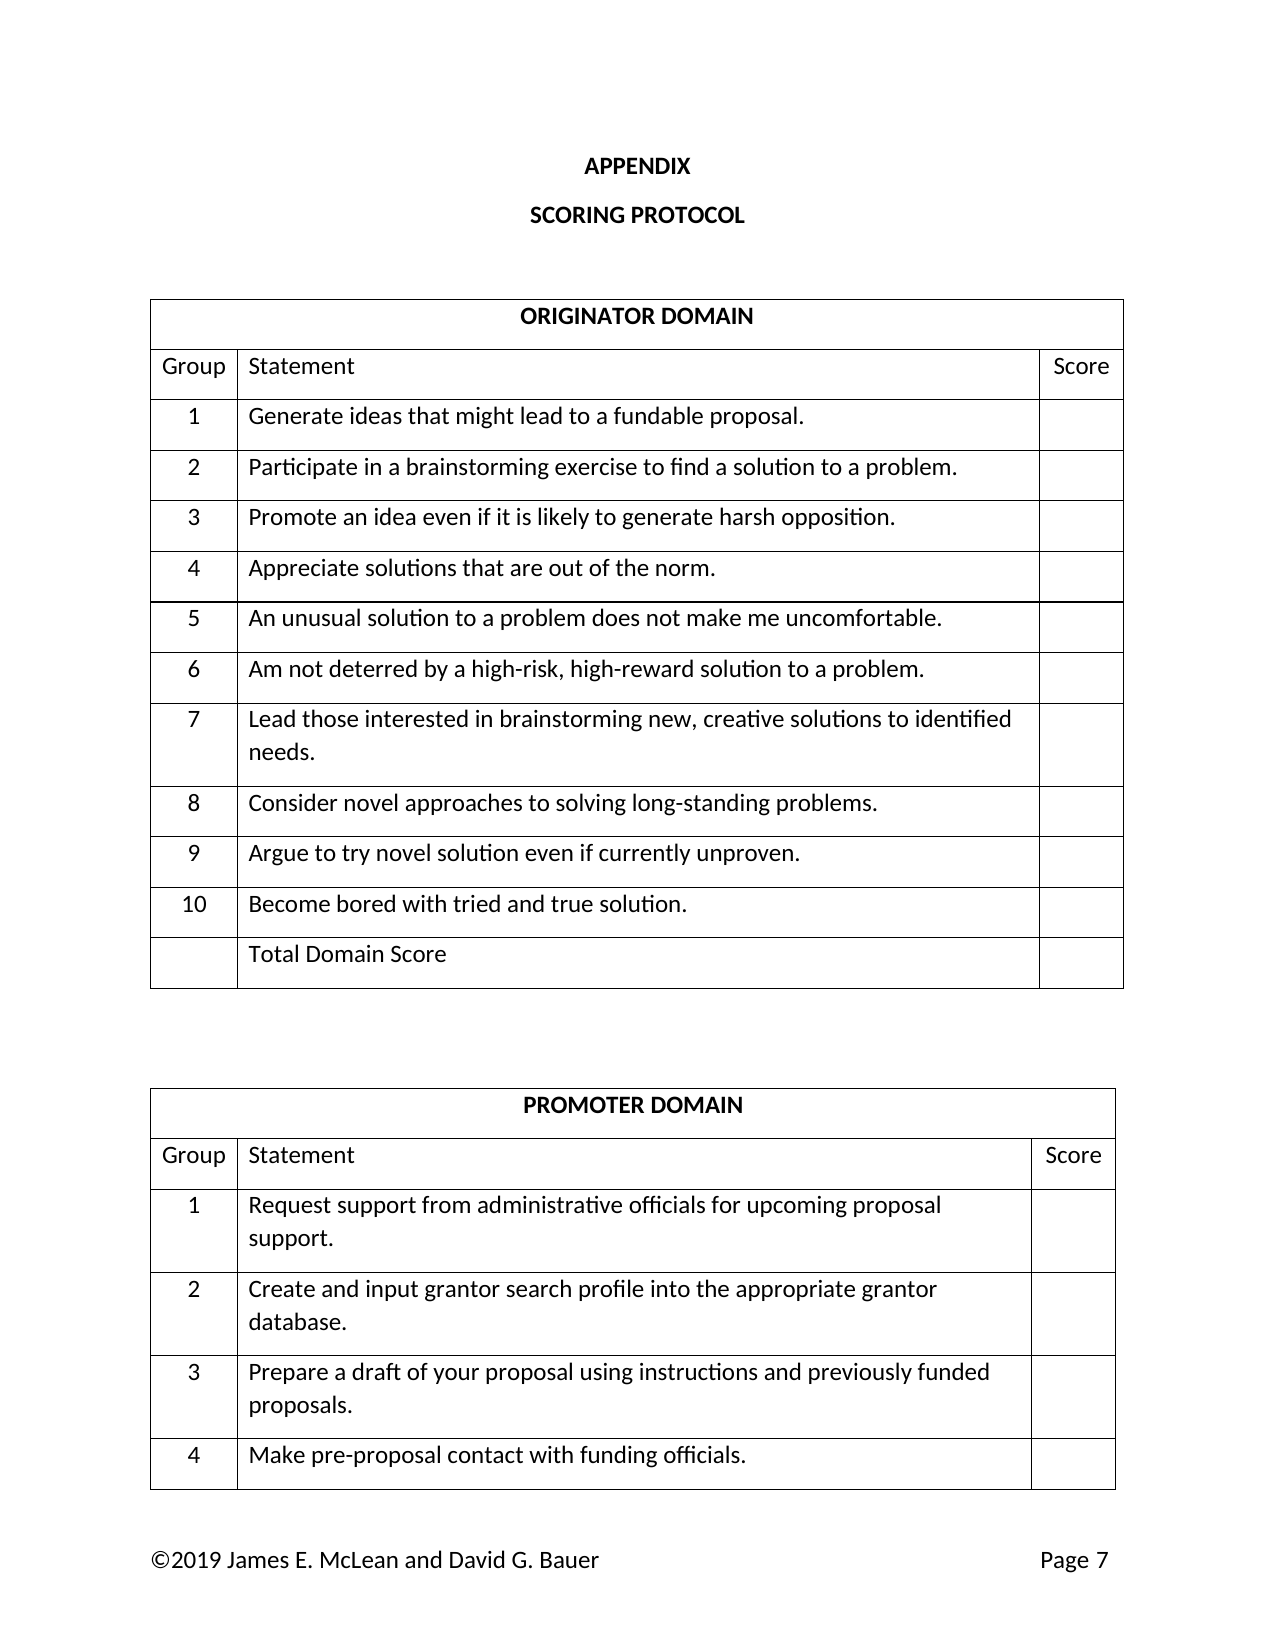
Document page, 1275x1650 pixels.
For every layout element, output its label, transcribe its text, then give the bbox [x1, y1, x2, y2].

table_cell 3 [151, 1356, 237, 1438]
table_cell 5 [151, 603, 237, 652]
table_cell 9 [151, 837, 237, 887]
table_cell [1032, 1356, 1115, 1438]
table_header PROMOTER DOMAIN [151, 1089, 1115, 1138]
table_cell [1040, 837, 1123, 887]
table_cell [1040, 938, 1123, 988]
table_cell Total Domain Score [238, 938, 1039, 988]
table_cell 7 [151, 704, 237, 786]
table_cell Make pre-proposal contact with funding officials. [238, 1439, 1031, 1489]
table_cell 8 [151, 787, 237, 836]
table_cell 2 [151, 451, 237, 500]
table_cell [1032, 1190, 1115, 1272]
table_cell [1040, 888, 1123, 937]
table_cell Group [151, 1139, 237, 1189]
table_cell 2 [151, 1273, 237, 1355]
table_cell [1032, 1439, 1115, 1489]
table_cell Request support from administrative officials for upcoming proposal support. [238, 1190, 1031, 1272]
table_cell 1 [151, 1190, 237, 1272]
table_cell Prepare a draft of your proposal using instructions and previously funded proposals. [238, 1356, 1031, 1438]
table_cell Create and input grantor search profile into the appropriate grantor database. [238, 1273, 1031, 1355]
table_cell 3 [151, 501, 237, 551]
table_cell Promote an idea even if it is likely to generate harsh opposition. [238, 501, 1039, 551]
table_cell An unusual solution to a problem does not make me uncomfortable. [238, 603, 1039, 652]
table_cell 1 [151, 400, 237, 450]
table_cell [1040, 501, 1123, 551]
table_cell Generate ideas that might lead to a fundable proposal. [238, 400, 1039, 450]
table_cell Score [1040, 350, 1123, 399]
table_cell Participate in a brainstorming exercise to find a solution to a problem. [238, 451, 1039, 500]
table_cell Group [151, 350, 237, 399]
table_cell [1040, 653, 1123, 702]
text SCORING PROTOCOL [150, 199, 1125, 230]
table_cell 4 [151, 552, 237, 601]
table_cell Statement [238, 350, 1039, 399]
table_cell Argue to try novel solution even if currently unproven. [238, 837, 1039, 887]
table_cell [1040, 603, 1123, 652]
table_cell Lead those interested in brainstorming new, creative solutions to identified needs. [238, 704, 1039, 786]
table_cell [1040, 704, 1123, 786]
table_cell Appreciate solutions that are out of the norm. [238, 552, 1039, 601]
table_cell 6 [151, 653, 237, 702]
table_cell [1040, 451, 1123, 500]
table_header ORIGINATOR DOMAIN [151, 300, 1123, 349]
table_cell [1040, 400, 1123, 450]
table_cell [1040, 787, 1123, 836]
table_cell [1040, 552, 1123, 601]
table_cell [151, 938, 237, 988]
table_cell 10 [151, 888, 237, 937]
table_cell Consider novel approaches to solving long-standing problems. [238, 787, 1039, 836]
table_cell Score [1032, 1139, 1115, 1189]
text APPENDIX [150, 150, 1125, 181]
table_cell Become bored with tried and true solution. [238, 888, 1039, 937]
table_cell Statement [238, 1139, 1031, 1189]
table_cell 4 [151, 1439, 237, 1489]
table_cell [1032, 1273, 1115, 1355]
table_cell Am not deterred by a high-risk, high-reward solution to a problem. [238, 653, 1039, 702]
